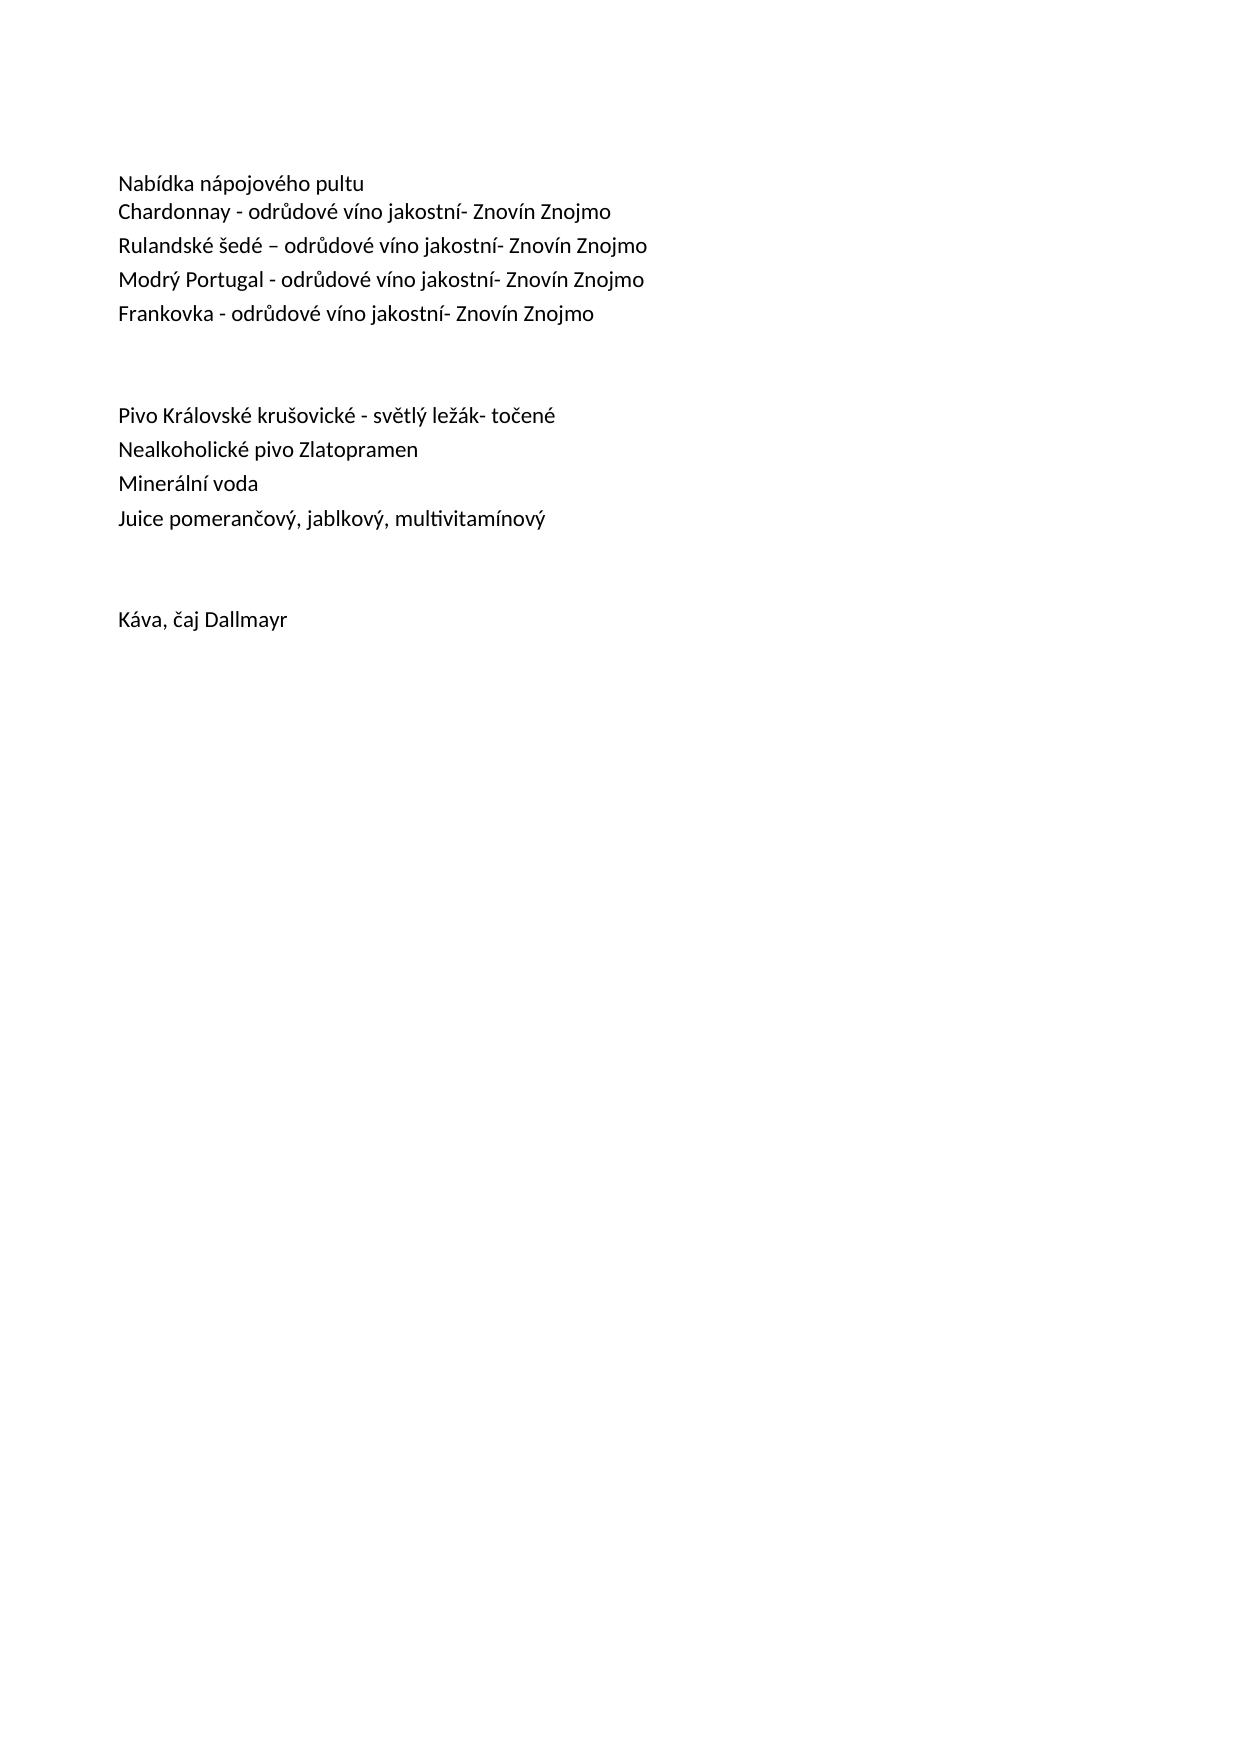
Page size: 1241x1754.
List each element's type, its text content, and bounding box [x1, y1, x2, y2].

text Frankovka - odrůdové víno jakostní- Znovín Znojmo [118, 299, 1122, 327]
text Pivo Královské krušovické - světlý ležák- točené [118, 401, 1122, 429]
text Chardonnay - odrůdové víno jakostní- Znovín Znojmo [118, 197, 1122, 225]
text Juice pomerančový, jablkový, multivitamínový [118, 504, 1122, 532]
subtitle Nabídka nápojového pultu [118, 169, 1122, 197]
text Nealkoholické pivo Zlatopramen [118, 435, 1122, 463]
text Minerální voda [118, 469, 1122, 497]
text Káva, čaj Dallmayr [118, 605, 1122, 633]
text Modrý Portugal - odrůdové víno jakostní- Znovín Znojmo [118, 265, 1122, 293]
text Rulandské šedé – odrůdové víno jakostní- Znovín Znojmo [118, 231, 1122, 259]
